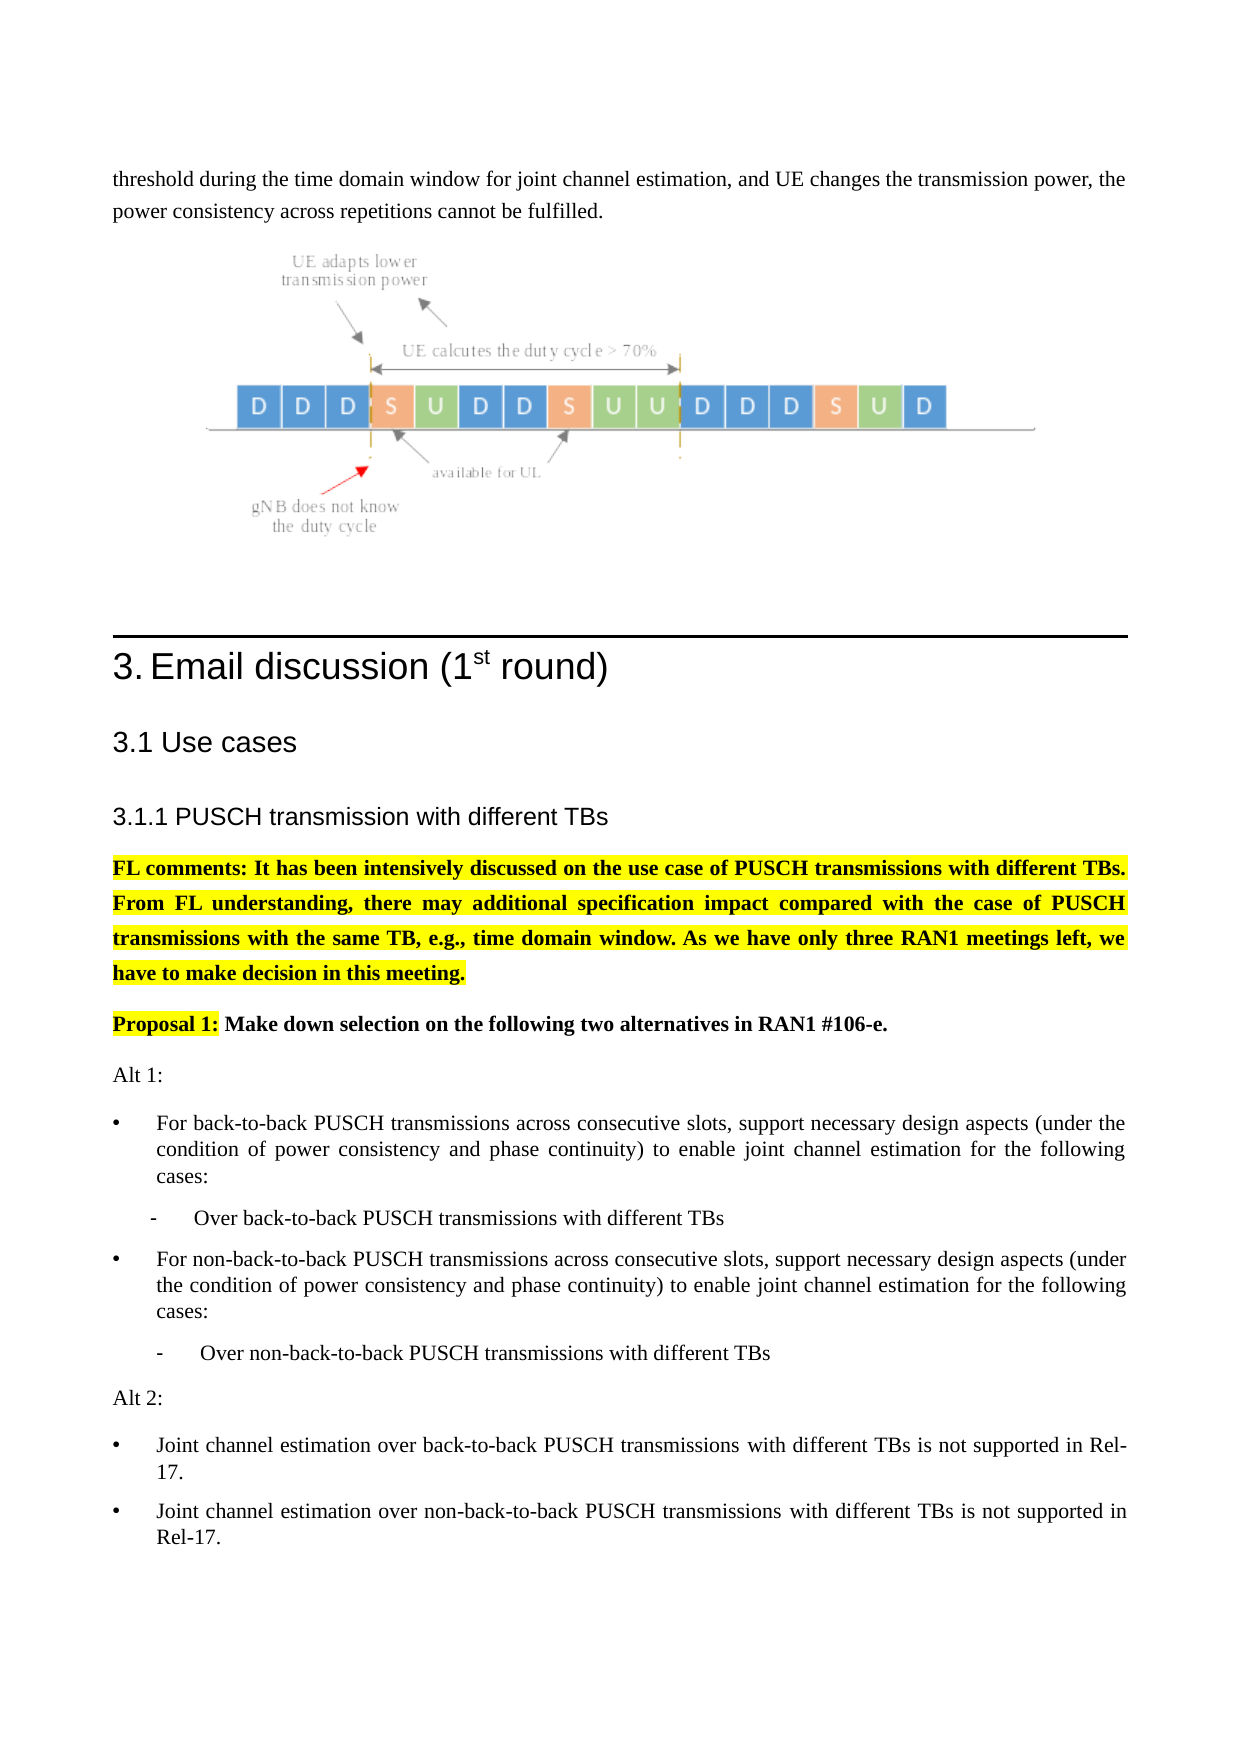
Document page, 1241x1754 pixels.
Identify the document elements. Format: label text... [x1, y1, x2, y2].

text Alt 2: [112, 1381, 1128, 1414]
list Joint channel estimation over non-back-to-back PUSCH transmissions with different TBs is not supported in Rel-17. [112, 1498, 1128, 1549]
list Over non-back-to-back PUSCH transmissions with different TBs [156, 1337, 1128, 1367]
text FL comments: It has been intensively discussed on the use case of PUSCH transmissions with different TBs. From FL understanding, there may additional specification impact compared with the case of PUSCH transmissions with the same TB, e.g., time domain window. As we have only three RAN1 meetings left, we have to make decision in this meeting. [112, 936, 1128, 989]
subtitle 3.1 Use cases [112, 709, 1128, 774]
text Proposal 1: Make down selection on the following two alternatives in RAN1 #106-e. [112, 1008, 1128, 1040]
list Email discussion (1st round) [112, 636, 1128, 687]
list For back-to-back PUSCH transmissions across consecutive slots, support necessary design aspects (under the condition of power consistency and phase continuity) to enable joint channel estimation for the following cases: [112, 1110, 1128, 1188]
list Joint channel estimation over back-to-back PUSCH transmissions with different TBs is not supported in Rel-17. [112, 1432, 1128, 1484]
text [112, 162, 1128, 227]
text FL comments: It has been intensively discussed on the use case of PUSCH transmissions with different TBs. From FL understanding, there may additional specification impact compared with the case of PUSCH transmissions with the same TB, e.g., time domain window. As we have only three RAN1 meetings left, we have to make decision in this meeting. [112, 851, 1128, 935]
subtitle 3.1.1 PUSCH transmission with different TBs [112, 800, 1128, 833]
list Over back-to-back PUSCH transmissions with different TBs [150, 1202, 1128, 1232]
text Alt 1: [112, 1059, 1128, 1091]
list For non-back-to-back PUSCH transmissions across consecutive slots, support necessary design aspects (under the condition of power consistency and phase continuity) to enable joint channel estimation for the following cases: [112, 1246, 1128, 1324]
